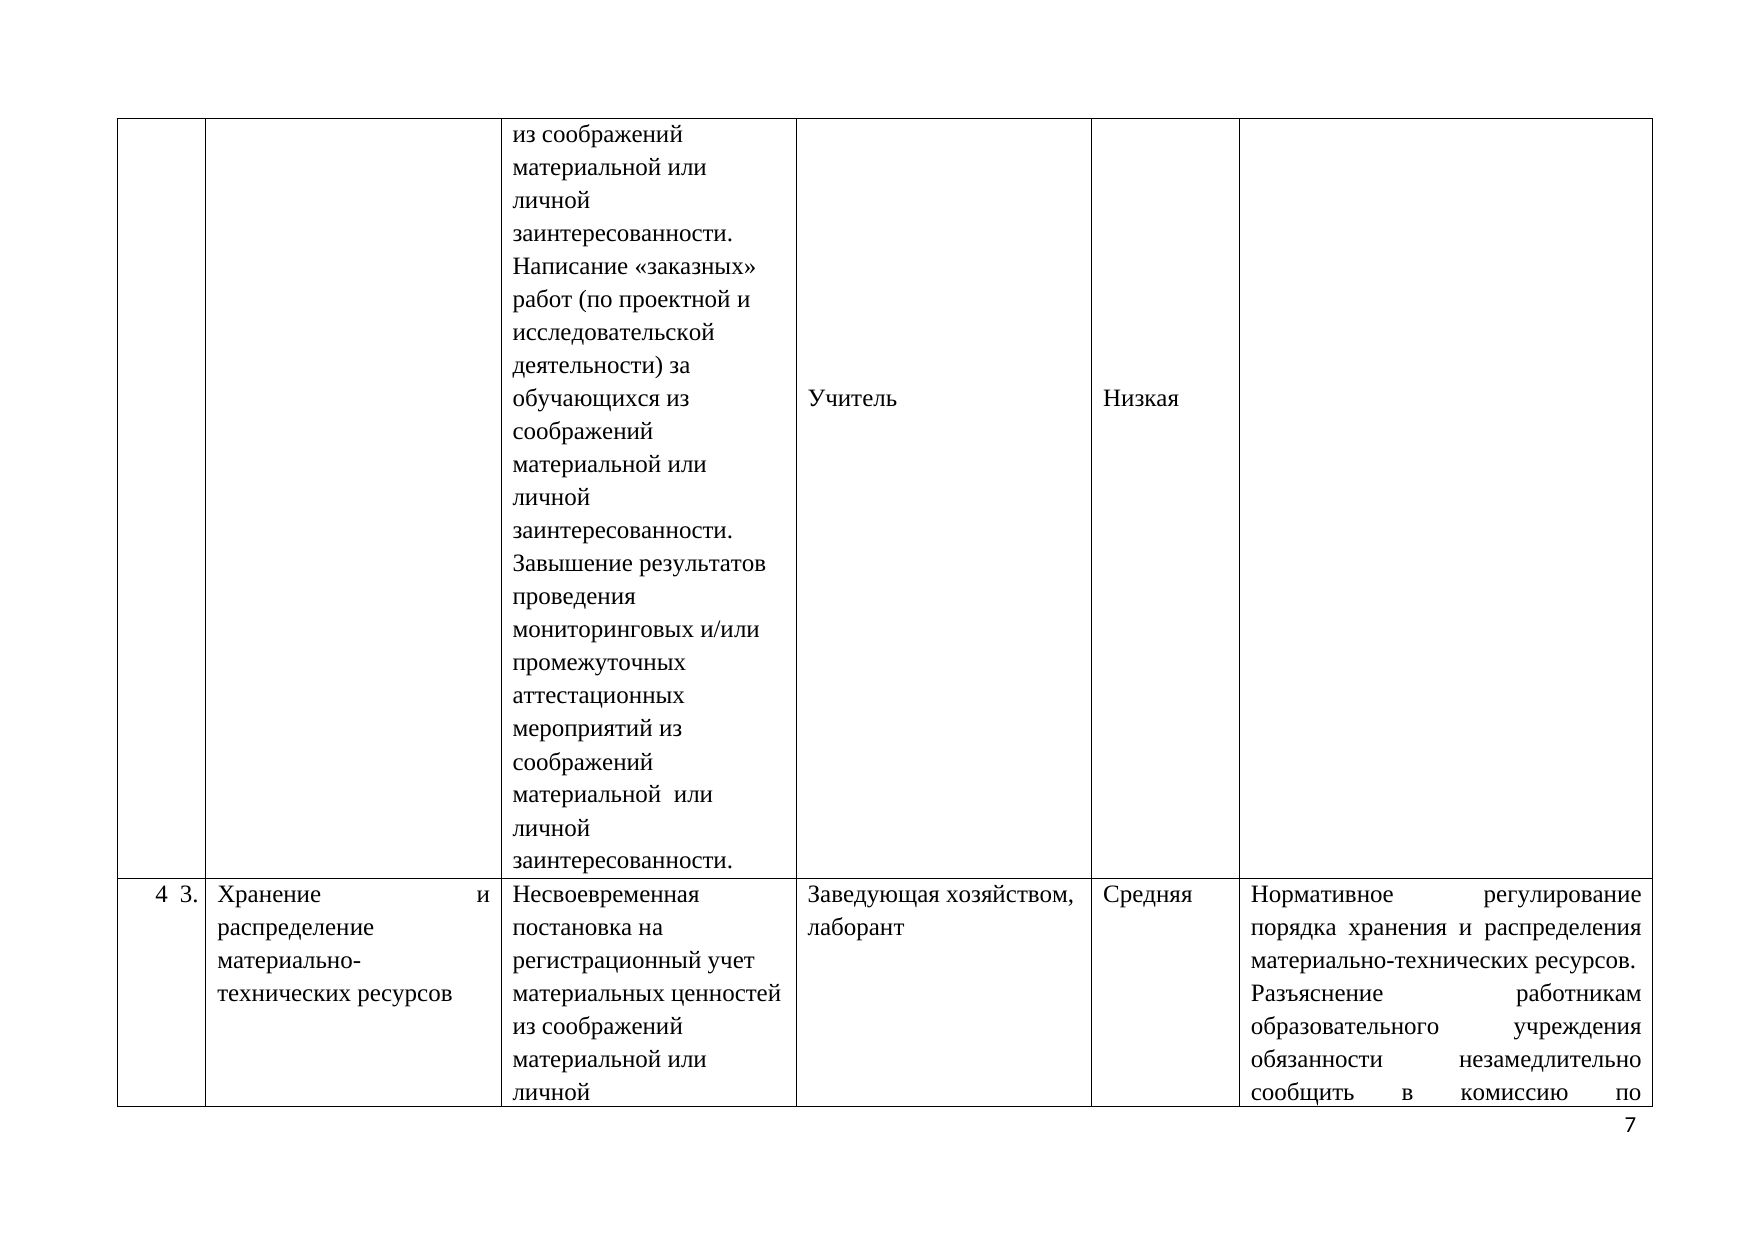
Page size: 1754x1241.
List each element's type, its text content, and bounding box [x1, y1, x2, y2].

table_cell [797, 119, 1091, 878]
table_cell 3 [118, 119, 205, 878]
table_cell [206, 879, 501, 1106]
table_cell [1240, 879, 1652, 1106]
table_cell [502, 879, 796, 1106]
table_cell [1240, 119, 1652, 878]
table_cell Средняя [1092, 879, 1239, 1106]
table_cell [502, 119, 796, 878]
table_cell 4 [118, 879, 205, 1106]
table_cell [797, 879, 1091, 1106]
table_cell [206, 119, 501, 878]
table_cell Средняя Низкая [1092, 119, 1239, 878]
